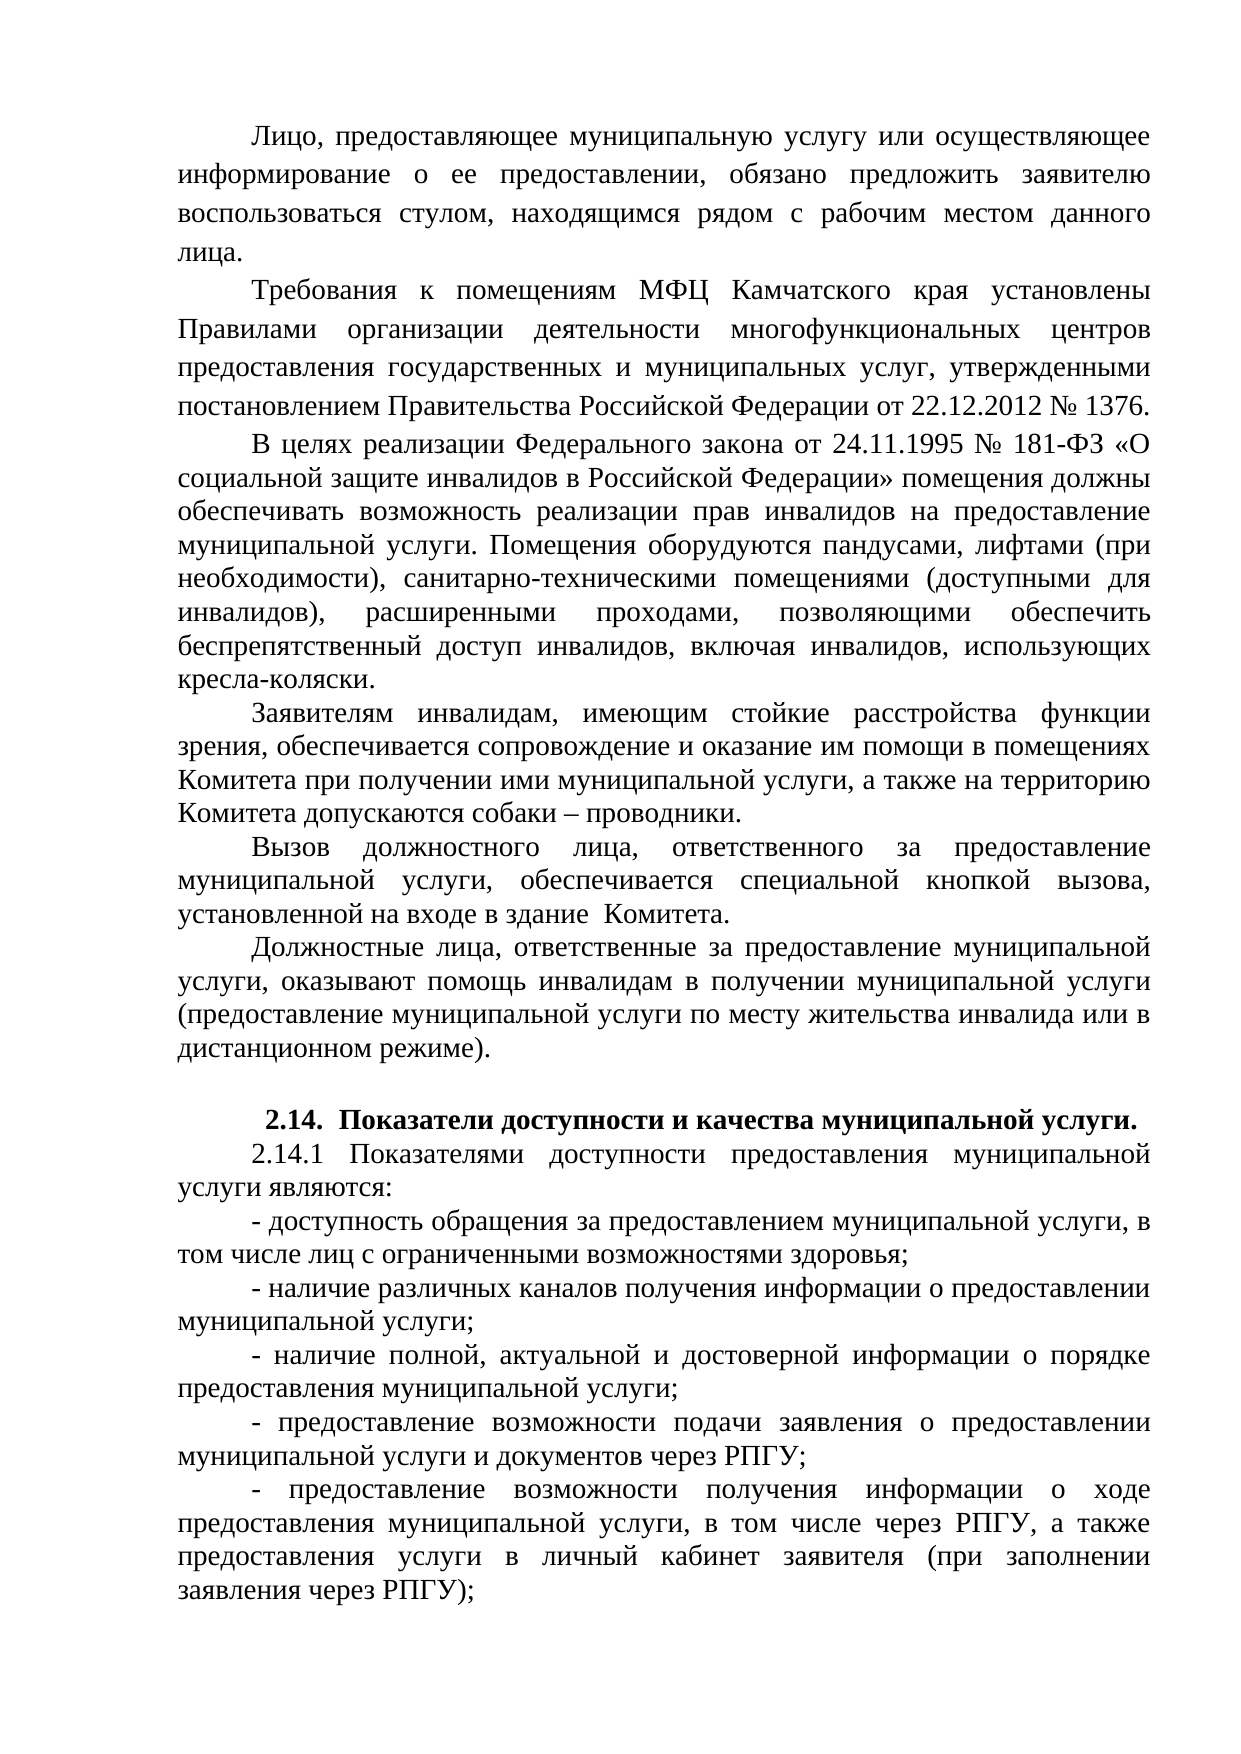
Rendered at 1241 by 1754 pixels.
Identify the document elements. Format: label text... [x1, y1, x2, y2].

text Должностные лица, ответственные за предоставление муниципальной услуги, оказывают помощь инвалидам в получении муниципальной услуги (предоставление муниципальной услуги по месту жительства инвалида или в дистанционном режиме). [177, 929, 1152, 1064]
text - наличие полной, актуальной и достоверной информации о порядке предоставления муниципальной услуги; [177, 1337, 1152, 1404]
text В целях реализации Федерального закона от 24.11.1995 № 181-ФЗ «О социальной защите инвалидов в Российской Федерации» помещения должны обеспечивать возможность реализации прав инвалидов на предоставление муниципальной услуги. Помещения оборудуются пандусами, лифтами (при необходимости), санитарно-техническими помещениями (доступными для инвалидов), расширенными проходами, позволяющими обеспечить беспрепятственный доступ инвалидов, включая инвалидов, использующих кресла-коляски. [177, 426, 1152, 695]
text Лицо, предоставляющее муниципальную услугу или осуществляющее информирование о ее предоставлении, обязано предложить заявителю воспользоваться стулом, находящимся рядом с рабочим местом данного лица. [177, 118, 1152, 267]
text Вызов должностного лица, ответственного за предоставление муниципальной услуги, обеспечивается специальной кнопкой вызова, установленной на входе в здание Комитета. [177, 829, 1152, 929]
text - предоставление возможности подачи заявления о предоставлении муниципальной услуги и документов через РПГУ; [177, 1404, 1152, 1471]
text 2.14.1 Показателями доступности предоставления муниципальной услуги являются: [177, 1136, 1152, 1203]
text - предоставление возможности получения информации о ходе предоставления муниципальной услуги, в том числе через РПГУ, а также предоставления услуги в личный кабинет заявителя (при заполнении заявления через РПГУ); [177, 1471, 1152, 1605]
text Требования к помещениям МФЦ Камчатского края установлены Правилами организации деятельности многофункциональных центров предоставления государственных и муниципальных услуг, утвержденными постановлением Правительства Российской Федерации от 22.12.2012 № 1376. [177, 272, 1152, 421]
text - наличие различных каналов получения информации о предоставлении муниципальной услуги; [177, 1270, 1152, 1337]
text Заявителям инвалидам, имеющим стойкие расстройства функции зрения, обеспечивается сопровождение и оказание им помощи в помещениях Комитета при получении ими муниципальной услуги, а также на территорию Комитета допускаются собаки – проводники. [177, 695, 1152, 829]
text - доступность обращения за предоставлением муниципальной услуги, в том числе лиц с ограниченными возможностями здоровья; [177, 1203, 1152, 1270]
subtitle 2.14. Показатели доступности и качества муниципальной услуги. [177, 1102, 1152, 1136]
